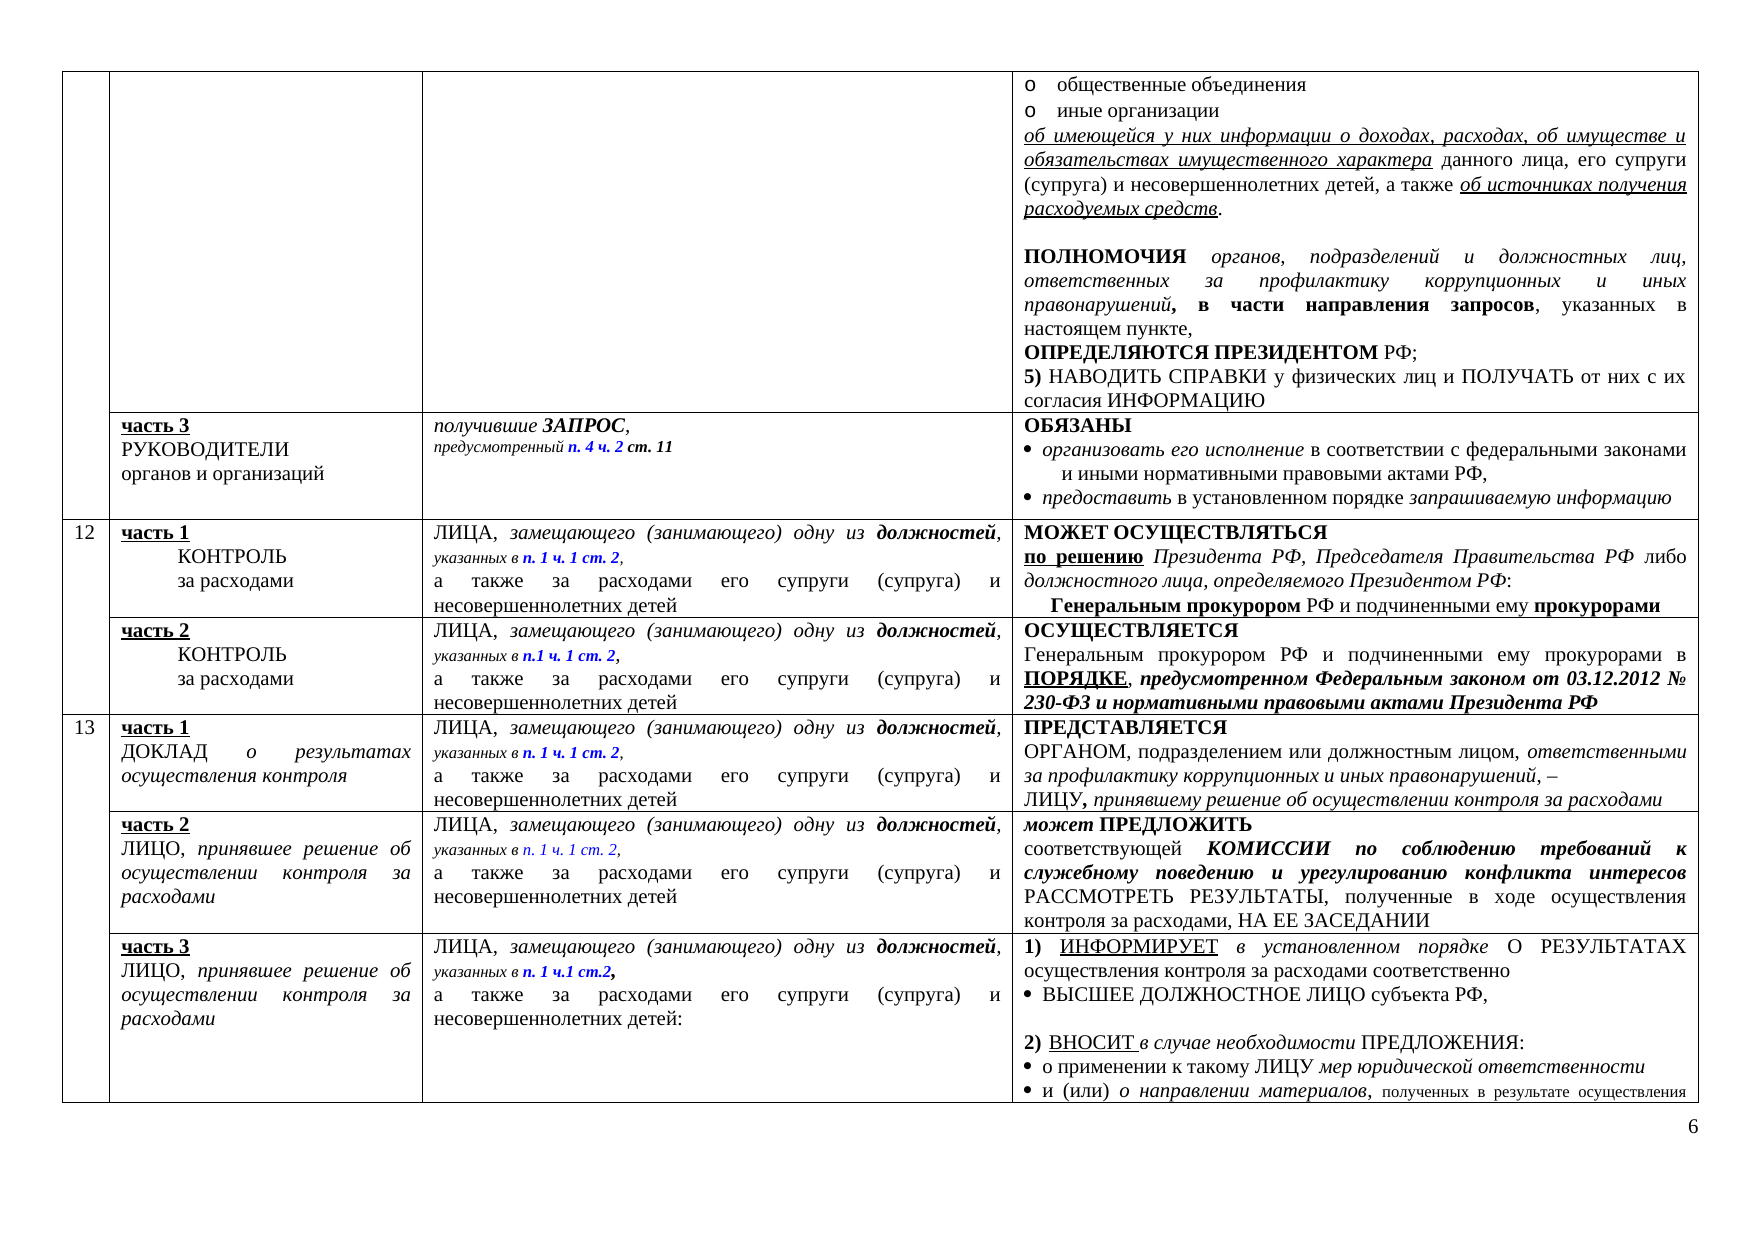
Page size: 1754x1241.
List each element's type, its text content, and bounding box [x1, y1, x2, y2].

table_cell ЛИЦА, замещающего (занимающего) одну из должностей, указанных в п. 1 ч. 1 ст. 2, а также за расходами его супруги (супруга) и несовершеннолетних детей [423, 812, 1012, 932]
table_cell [1013, 72, 1698, 412]
table_cell 12 [63, 520, 109, 714]
table_cell может ПРЕДЛОЖИТЬ соответствующей КОМИССИИ по соблюдению требований к служебному поведению и урегулированию конфликта интересов РАССМОТРЕТЬ РЕЗУЛЬТАТЫ, полученные в ходе осуществления контроля за расходами, НА ЕЕ ЗАСЕДАНИИ [1013, 812, 1698, 932]
table_cell часть 2 КОНТРОЛЬ за расходами [110, 618, 422, 714]
table_cell часть 3 РУКОВОДИТЕЛИ органов и организаций [110, 413, 422, 519]
table_cell ОСУЩЕСТВЛЯЕТСЯ Генеральным прокурором РФ и подчиненными ему прокурорами в ПОРЯДКЕ, предусмотренном Федеральным законом от 03.12.2012 № 230-ФЗ и нормативными правовыми актами Президента РФ [1013, 618, 1698, 714]
table_cell часть 1 ДОКЛАД о результатах осуществления контроля [110, 715, 422, 811]
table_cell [423, 934, 1012, 1102]
table_cell ЛИЦА, замещающего (занимающего) одну из должностей, указанных в п.1 ч. 1 ст. 2, а также за расходами его супруги (супруга) и несовершеннолетних детей [423, 618, 1012, 714]
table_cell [1013, 934, 1698, 1102]
table_cell 13 [63, 715, 109, 1102]
table_cell ЛИЦА, замещающего (занимающего) одну из должностей, указанных в п. 1 ч. 1 ст. 2, а также за расходами его супруги (супруга) и несовершеннолетних детей [423, 520, 1012, 617]
table_cell часть 1 КОНТРОЛЬ за расходами [110, 520, 422, 617]
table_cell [110, 72, 422, 412]
table_cell получившие ЗАПРОС, предусмотренный п. 4 ч. 2 ст. 11 [423, 413, 1012, 519]
table_cell часть 2 ЛИЦО, принявшее решение об осуществлении контроля за расходами [110, 812, 422, 932]
table_cell МОЖЕТ ОСУЩЕСТВЛЯТЬСЯ по решению Президента РФ, Председателя Правительства РФ либо должностного лица, определяемого Президентом РФ: Генеральным прокурором РФ и подчиненными ему прокурорами [1013, 520, 1698, 617]
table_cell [423, 72, 1012, 412]
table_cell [110, 934, 422, 1102]
table_cell ОБЯЗАНЫ организовать его исполнение в соответствии с федеральными законами и иными нормативными правовыми актами РФ, предоставить в установленном порядке запрашиваемую информацию [1013, 413, 1698, 519]
table_cell ПРЕДСТАВЛЯЕТСЯ ОРГАНОМ, подразделением или должностным лицом, ответственными за профилактику коррупционных и иных правонарушений, – ЛИЦУ, принявшему решение об осуществлении контроля за расходами [1013, 715, 1698, 811]
table_cell ЛИЦА, замещающего (занимающего) одну из должностей, указанных в п. 1 ч. 1 ст. 2, а также за расходами его супруги (супруга) и несовершеннолетних детей [423, 715, 1012, 811]
